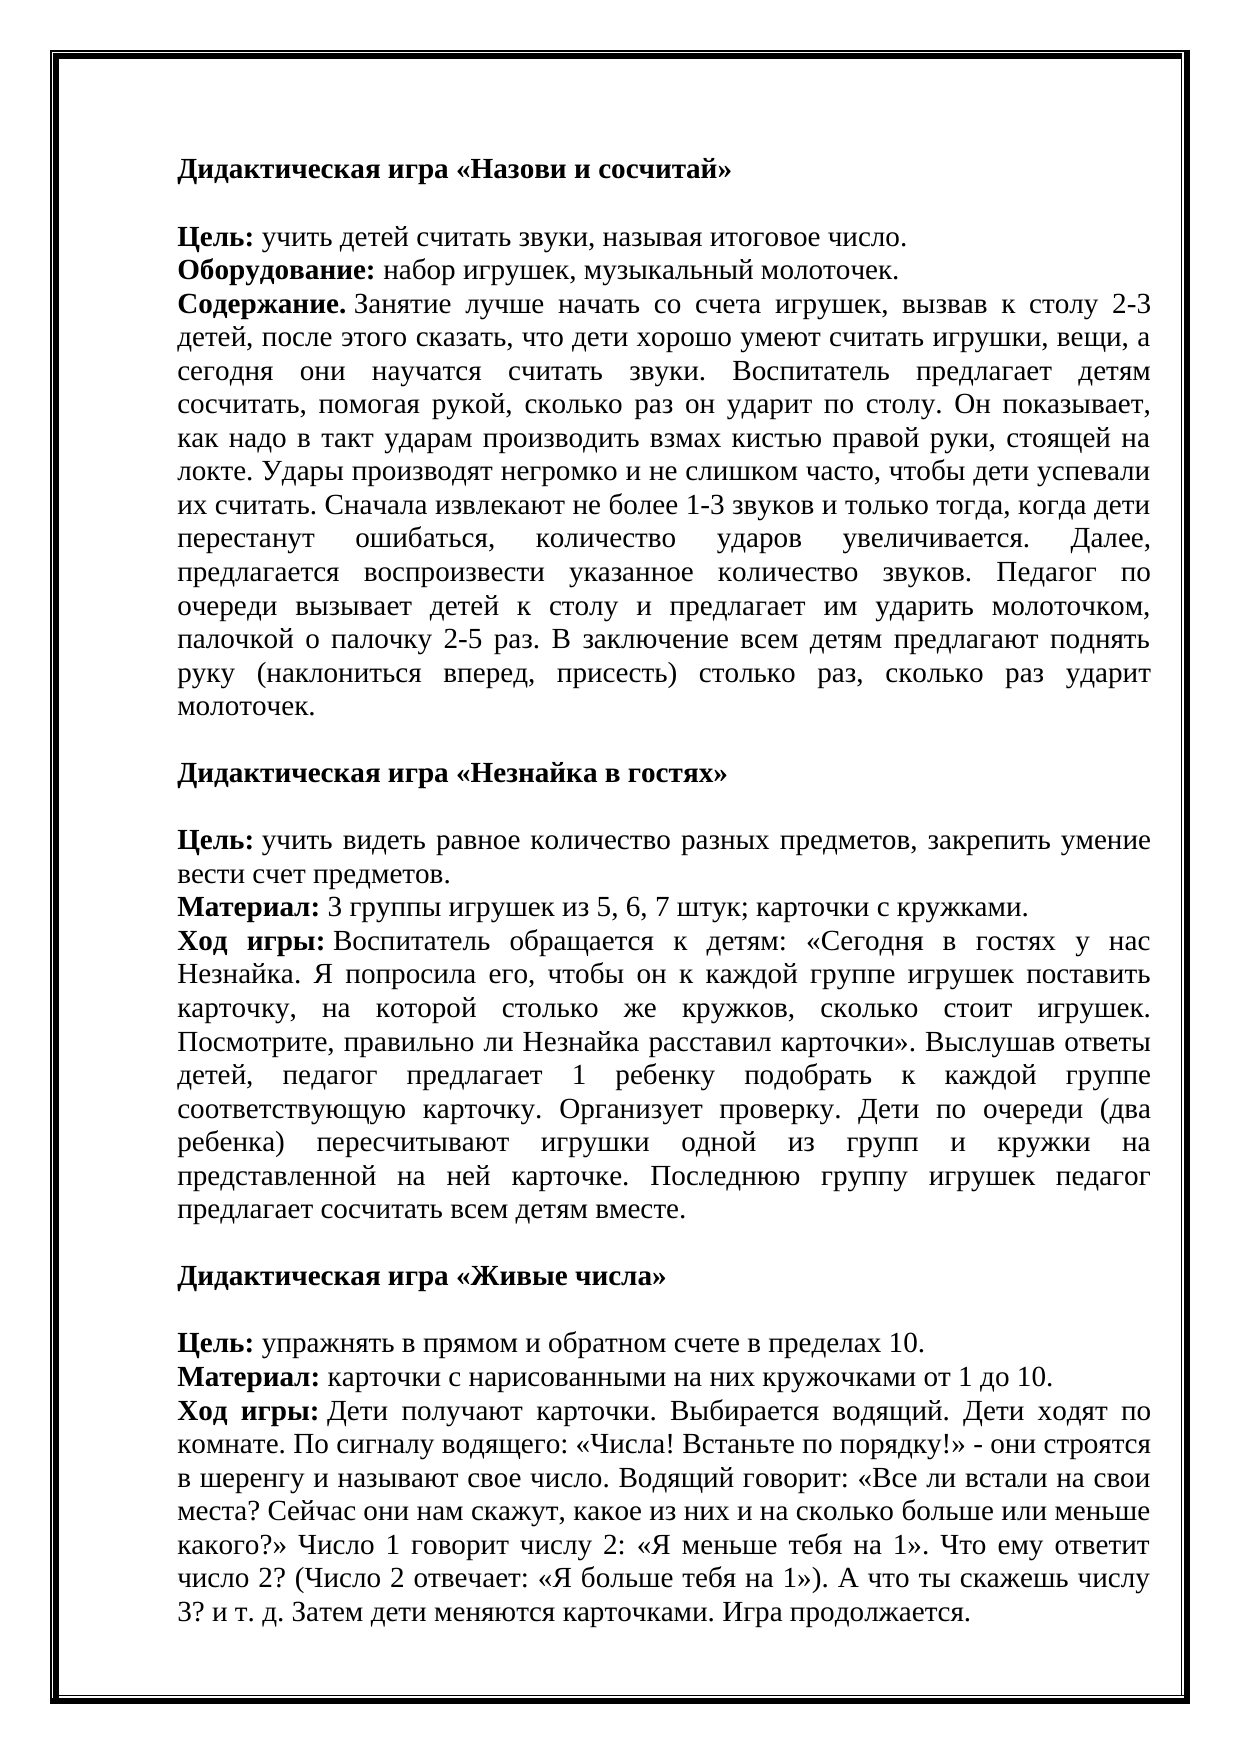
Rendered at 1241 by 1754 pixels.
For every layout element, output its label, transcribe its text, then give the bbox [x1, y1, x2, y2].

text Ход игры: Воспитатель обращается к детям: «Сегодня в гостях у нас Незнайка. Я попросила его, чтобы он к каждой группе игрушек поставить карточку, на которой столько же кружков, сколько стоит игрушек. Посмотрите, правильно ли Незнайка расставил карточки». Выслушав ответы детей, педагог предлагает 1 ребенку подобрать к каждой группе соответствующую карточку. Организует проверку. Дети по очереди (два ребенка) пересчитывают игрушки одной из групп и кружки на представленной на ней карточке. Последнюю группу игрушек педагог предлагает сосчитать всем детям вместе. [177, 923, 1152, 1225]
text Дидактическая игра «Живые числа» [177, 1258, 1152, 1292]
text Материал: карточки с нарисованными на них кружочками от 1 до 10. [177, 1359, 1152, 1393]
text Цель: учить детей считать звуки, называя итоговое число. [177, 219, 1152, 252]
text Дидактическая игра «Незнайка в гостях» [177, 755, 1152, 789]
text Ход игры: Дети получают карточки. Выбирается водящий. Дети ходят по комнате. По сигналу водящего: «Числа! Встаньте по порядку!» - они строятся в шеренгу и называют свое число. Водящий говорит: «Все ли встали на свои места? Сейчас они нам скажут, какое из них и на сколько больше или меньше какого?» Число 1 говорит числу 2: «Я меньше тебя на 1». Что ему ответит число 2? (Число 2 отвечает: «Я больше тебя на 1»). А что ты скажешь числу 3? и т. д. Затем дети меняются карточками. Игра продолжается. [177, 1393, 1152, 1627]
text Дидактическая игра «Назови и сосчитай» [177, 152, 1152, 185]
text Оборудование: набор игрушек, музыкальный молоточек. [177, 252, 1152, 286]
text Цель: упражнять в прямом и обратном счете в пределах 10. [177, 1326, 1152, 1359]
text Цель: учить видеть равное количество разных предметов, закрепить умение вести счет предметов. [177, 822, 1152, 889]
text Содержание. Занятие лучше начать со счета игрушек, вызвав к столу 2-3 детей, после этого сказать, что дети хорошо умеют считать игрушки, вещи, а сегодня они научатся считать звуки. Воспитатель предлагает детям сосчитать, помогая рукой, сколько раз он ударит по столу. Он показывает, как надо в такт ударам производить взмах кистью правой руки, стоящей на локте. Удары производят негромко и не слишком часто, чтобы дети успевали их считать. Сначала извлекают не более 1-3 звуков и только тогда, когда дети перестанут ошибаться, количество ударов увеличивается. Далее, предлагается воспроизвести указанное количество звуков. Педагог по очереди вызывает детей к столу и предлагает им ударить молоточком, палочкой о палочку 2-5 раз. В заключение всем детям предлагают поднять руку (наклониться вперед, присесть) столько раз, сколько раз ударит молоточек. [177, 286, 1152, 722]
text Материал: 3 группы игрушек из 5, 6, 7 штук; карточки с кружками. [177, 889, 1152, 923]
